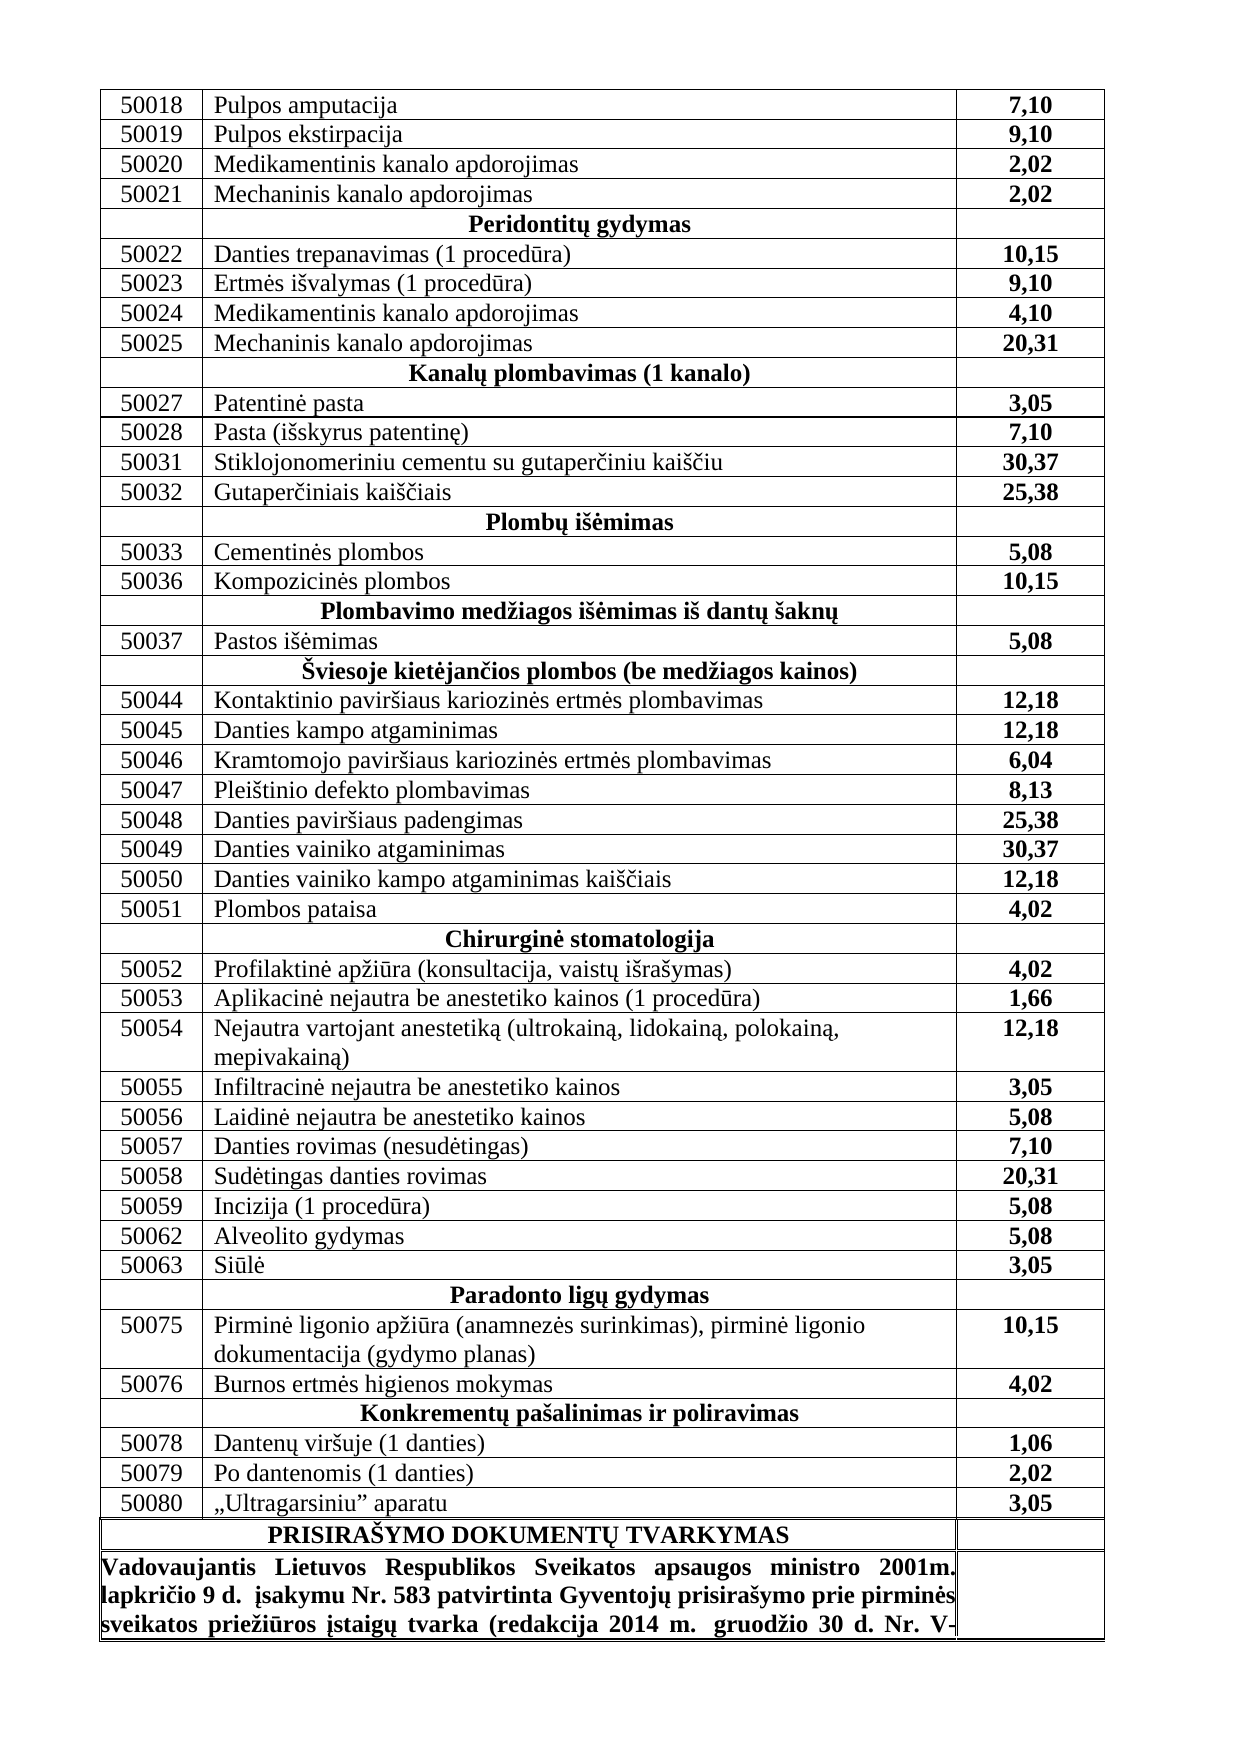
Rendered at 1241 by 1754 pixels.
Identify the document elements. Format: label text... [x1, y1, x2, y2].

table_cell Konkrementų pašalinimas ir poliravimas [203, 1399, 956, 1427]
table_cell Dantenų viršuje (1 danties) [203, 1428, 956, 1457]
table_cell Pasta (išskyrus patentinę) [203, 418, 956, 446]
table_cell 50052 [101, 954, 202, 982]
table_cell 50036 [101, 566, 202, 595]
table_cell Danties vainiko kampo atgaminimas kaiščiais [203, 864, 956, 893]
table_cell Burnos ertmės higienos mokymas [203, 1369, 956, 1397]
table_cell 50057 [101, 1131, 202, 1160]
table_cell 9,10 [957, 120, 1104, 148]
table_cell 50053 [101, 984, 202, 1012]
table_cell „Ultragarsiniu” aparatu [203, 1488, 956, 1517]
table_cell 50078 [101, 1428, 202, 1457]
table_cell [957, 656, 1104, 684]
table_cell [101, 596, 202, 625]
table_cell 2,02 [957, 1458, 1104, 1487]
table_cell 25,38 [957, 805, 1104, 833]
table_cell [101, 1280, 202, 1309]
table_cell [957, 596, 1104, 625]
table_cell 2,02 [957, 179, 1104, 208]
table_cell 50075 [101, 1310, 202, 1368]
table_cell 3,05 [957, 1488, 1104, 1517]
table_cell Kramtomojo paviršiaus kariozinės ertmės plombavimas [203, 745, 956, 774]
table_cell 30,37 [957, 447, 1104, 476]
table_cell Mechaninis kanalo apdorojimas [203, 179, 956, 208]
table_cell 50045 [101, 715, 202, 744]
table_cell Nejautra vartojant anestetiką (ultrokainą, lidokainą, polokainą, mepivakainą) [203, 1013, 956, 1071]
table_cell 50076 [101, 1369, 202, 1397]
table_cell 50019 [101, 120, 202, 148]
table_cell PRISIRAŠYMO DOKUMENTŲ TVARKYMAS [102, 1520, 955, 1548]
table_cell Stiklojonomeriniu cementu su gutaperčiniu kaiščiu [203, 447, 956, 476]
table_cell Danties vainiko atgaminimas [203, 835, 956, 863]
table_cell Medikamentinis kanalo apdorojimas [203, 298, 956, 327]
table_cell [101, 507, 202, 536]
table_cell Kanalų plombavimas (1 kanalo) [203, 358, 956, 387]
table_cell [101, 358, 202, 387]
table_cell 20,31 [957, 328, 1104, 357]
table_cell 50054 [101, 1013, 202, 1071]
table_cell Danties paviršiaus padengimas [203, 805, 956, 833]
table_cell Pulpos amputacija [203, 90, 956, 118]
table_cell [957, 209, 1104, 238]
table_cell 3,05 [957, 1251, 1104, 1279]
table_cell 4,02 [957, 1369, 1104, 1397]
table_cell Chirurginė stomatologija [203, 924, 956, 953]
table_cell Incizija (1 procedūra) [203, 1191, 956, 1220]
table_cell 50022 [101, 239, 202, 267]
table_cell Danties kampo atgaminimas [203, 715, 956, 744]
table_cell 8,13 [957, 775, 1104, 804]
table_cell 4,02 [957, 954, 1104, 982]
table_cell 9,10 [957, 269, 1104, 297]
table_cell 50028 [101, 418, 202, 446]
table_cell 3,05 [957, 388, 1104, 416]
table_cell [102, 1552, 957, 1638]
table_cell [101, 1399, 202, 1427]
table_cell 50023 [101, 269, 202, 297]
table_cell 50027 [101, 388, 202, 416]
table_cell 50024 [101, 298, 202, 327]
table_cell Danties rovimas (nesudėtingas) [203, 1131, 956, 1160]
table_cell 6,04 [957, 745, 1104, 774]
table_cell [101, 209, 202, 238]
table_cell 50032 [101, 477, 202, 506]
table_cell Plombos pataisa [203, 894, 956, 923]
table_cell 12,18 [957, 1013, 1104, 1071]
table_cell [957, 1552, 1104, 1638]
table_cell 5,08 [957, 537, 1104, 565]
table_cell 3,05 [957, 1072, 1104, 1101]
table_cell 1,06 [957, 1428, 1104, 1457]
table_cell 5,08 [957, 1221, 1104, 1249]
table_cell 2,02 [957, 149, 1104, 178]
table_cell [101, 924, 202, 953]
table_cell [957, 358, 1104, 387]
table_cell Siūlė [203, 1251, 956, 1279]
table_cell Po dantenomis (1 danties) [203, 1458, 956, 1487]
table_cell 10,15 [957, 1310, 1104, 1368]
table_cell Paradonto ligų gydymas [203, 1280, 956, 1309]
table_cell 7,10 [957, 1131, 1104, 1160]
table_cell Danties trepanavimas (1 procedūra) [203, 239, 956, 267]
table_cell 50048 [101, 805, 202, 833]
table_cell Plombavimo medžiagos išėmimas iš dantų šaknų [203, 596, 956, 625]
table_cell Šviesoje kietėjančios plombos (be medžiagos kainos) [203, 656, 956, 684]
table_cell Plombų išėmimas [203, 507, 956, 536]
table_cell Sudėtingas danties rovimas [203, 1161, 956, 1190]
table_cell 12,18 [957, 686, 1104, 714]
table_cell 50062 [101, 1221, 202, 1249]
table_cell 4,02 [957, 894, 1104, 923]
table_cell [101, 656, 202, 684]
table_cell Kontaktinio paviršiaus kariozinės ertmės plombavimas [203, 686, 956, 714]
table_cell 50055 [101, 1072, 202, 1101]
table_cell 10,15 [957, 566, 1104, 595]
table_cell 50037 [101, 626, 202, 655]
table_cell [957, 1280, 1104, 1309]
table_cell 20,31 [957, 1161, 1104, 1190]
table_cell 50025 [101, 328, 202, 357]
table_cell [957, 507, 1104, 536]
table_cell Pulpos ekstirpacija [203, 120, 956, 148]
table_cell 10,15 [957, 239, 1104, 267]
table_cell Infiltracinė nejautra be anestetiko kainos [203, 1072, 956, 1101]
table_cell 50058 [101, 1161, 202, 1190]
table_cell 30,37 [957, 835, 1104, 863]
table_cell 1,66 [957, 984, 1104, 1012]
table_cell Kompozicinės plombos [203, 566, 956, 595]
table_cell 50046 [101, 745, 202, 774]
table_cell 50080 [101, 1488, 202, 1517]
table_cell 50050 [101, 864, 202, 893]
table_cell [957, 1399, 1104, 1427]
table_cell 5,08 [957, 1102, 1104, 1130]
table_cell Cementinės plombos [203, 537, 956, 565]
table_cell 50079 [101, 1458, 202, 1487]
table_cell Gutaperčiniais kaiščiais [203, 477, 956, 506]
table_cell 50021 [101, 179, 202, 208]
table_cell 12,18 [957, 864, 1104, 893]
table_cell Medikamentinis kanalo apdorojimas [203, 149, 956, 178]
table_cell 12,18 [957, 715, 1104, 744]
table_cell Pleištinio defekto plombavimas [203, 775, 956, 804]
table_cell 50020 [101, 149, 202, 178]
table_cell Pirminė ligonio apžiūra (anamnezės surinkimas), pirminė ligonio dokumentacija (gydymo planas) [203, 1310, 956, 1368]
table_cell 5,08 [957, 626, 1104, 655]
table_cell 50051 [101, 894, 202, 923]
table_cell 50033 [101, 537, 202, 565]
table_cell 50059 [101, 1191, 202, 1220]
table_cell 7,10 [957, 90, 1104, 118]
table_cell 25,38 [957, 477, 1104, 506]
table_cell 4,10 [957, 298, 1104, 327]
table_cell Mechaninis kanalo apdorojimas [203, 328, 956, 357]
table_cell 50049 [101, 835, 202, 863]
table_cell 50047 [101, 775, 202, 804]
table_cell Peridontitų gydymas [203, 209, 956, 238]
table_cell Patentinė pasta [203, 388, 956, 416]
table_cell [958, 1520, 1104, 1548]
table_cell Profilaktinė apžiūra (konsultacija, vaistų išrašymas) [203, 954, 956, 982]
table_cell 7,10 [957, 418, 1104, 446]
table_cell Pastos išėmimas [203, 626, 956, 655]
table_cell Ertmės išvalymas (1 procedūra) [203, 269, 956, 297]
table_cell 50056 [101, 1102, 202, 1130]
table_cell 50063 [101, 1251, 202, 1279]
table_cell Aplikacinė nejautra be anestetiko kainos (1 procedūra) [203, 984, 956, 1012]
table_cell 50044 [101, 686, 202, 714]
table_cell 5,08 [957, 1191, 1104, 1220]
table_cell 50018 [101, 90, 202, 118]
table_cell Alveolito gydymas [203, 1221, 956, 1249]
table_cell 50031 [101, 447, 202, 476]
table_cell [957, 924, 1104, 953]
table_cell Laidinė nejautra be anestetiko kainos [203, 1102, 956, 1130]
